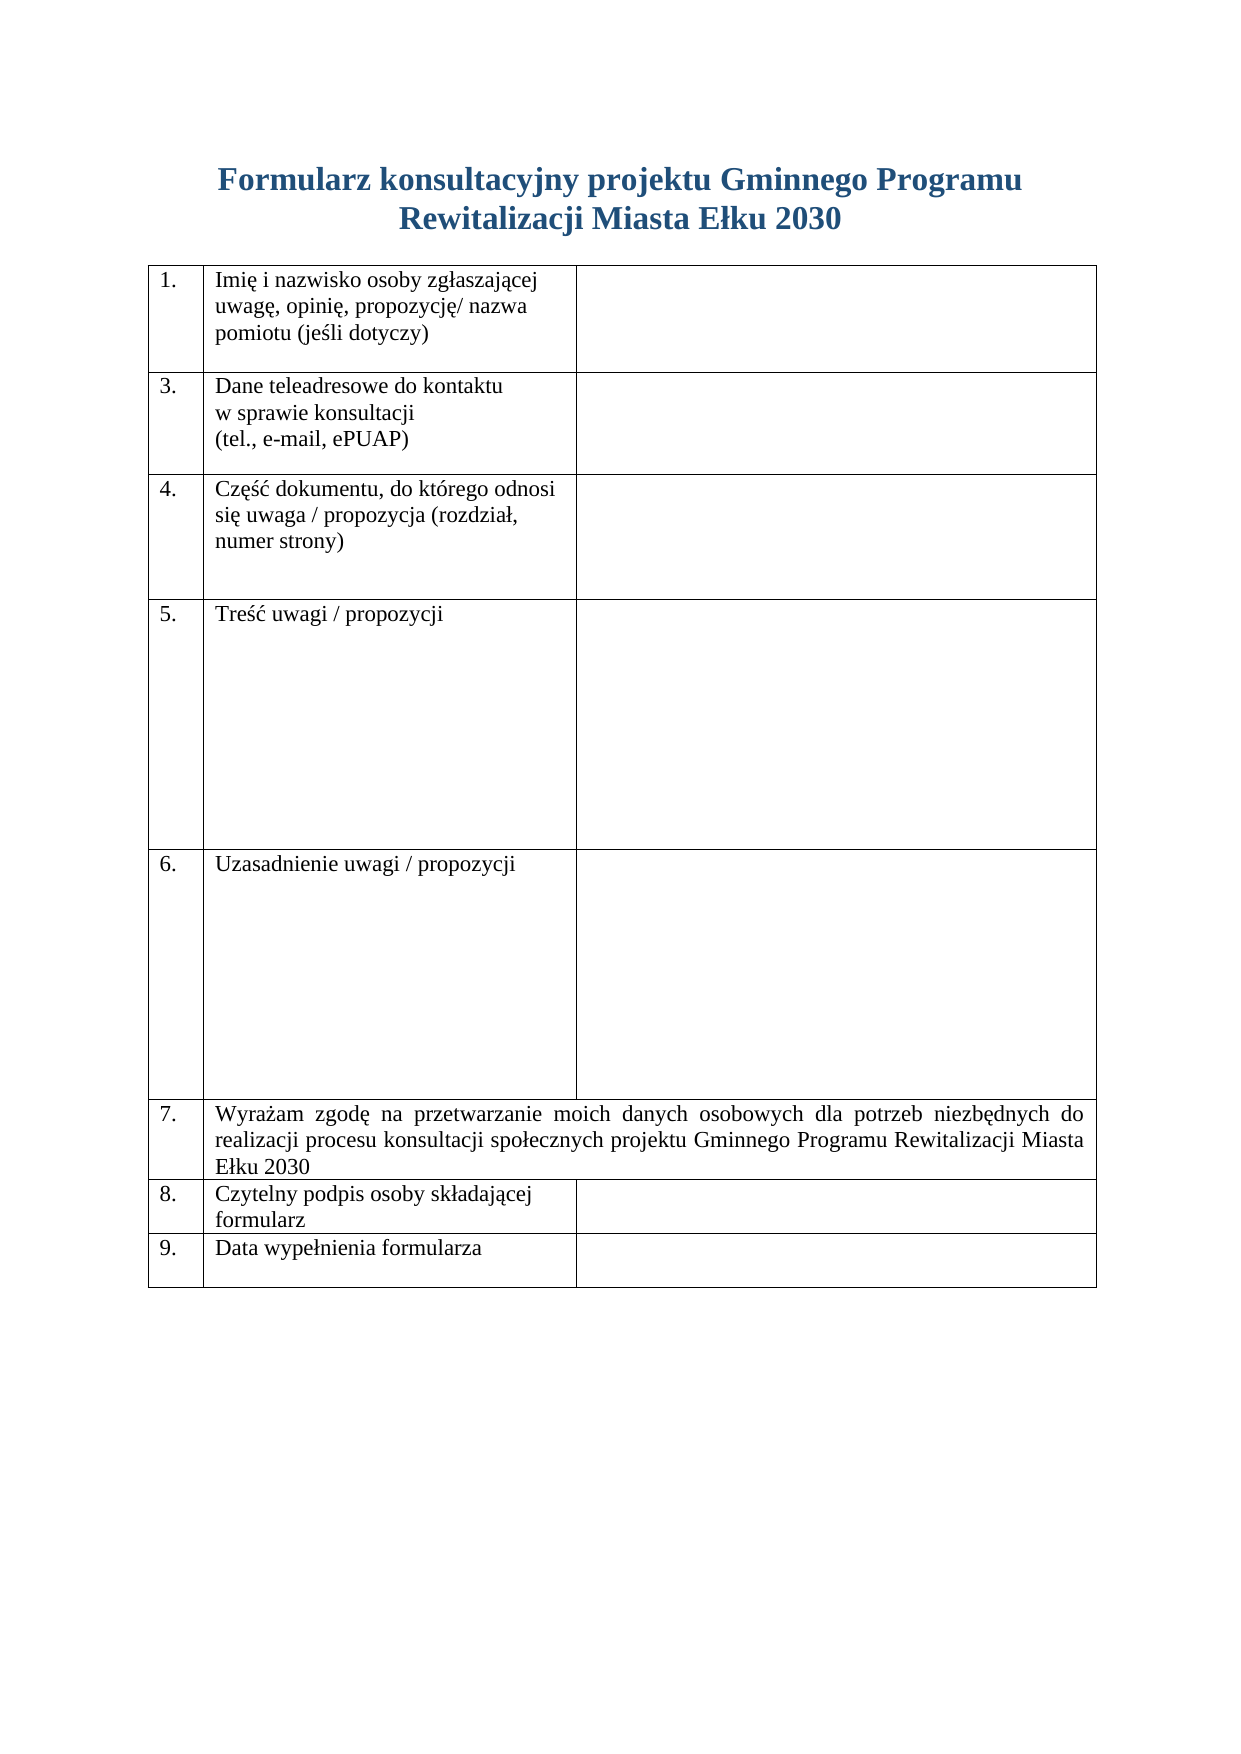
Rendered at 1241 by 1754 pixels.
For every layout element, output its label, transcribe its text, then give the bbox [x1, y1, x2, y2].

table_cell 7. [149, 1100, 203, 1179]
table_cell Uzasadnienie uwagi / propozycji [204, 850, 576, 1099]
table_cell Treść uwagi / propozycji [204, 600, 576, 849]
table_cell 5. [149, 600, 203, 849]
table_cell [577, 373, 1096, 474]
table_cell Dane teleadresowe do kontaktu w sprawie konsultacji (tel., e-mail, ePUAP) [204, 373, 576, 474]
table_cell 8. [149, 1180, 203, 1233]
table_cell 9. [149, 1234, 203, 1287]
table_cell Wyrażam zgodę na przetwarzanie moich danych osobowych dla potrzeb niezbędnych do realizacji procesu konsultacji społecznych projektu Gminnego Programu Rewitalizacji Miasta Ełku 2030 [204, 1100, 1096, 1179]
table_cell Data wypełnienia formularza [204, 1234, 576, 1287]
table_cell 3. [149, 373, 203, 474]
title Formularz konsultacyjny projektu Gminnego Programu Rewitalizacji Miasta Ełku 2030 [148, 160, 1093, 236]
table_cell 4. [149, 475, 203, 598]
table_cell [577, 1234, 1096, 1287]
table_cell Część dokumentu, do którego odnosi się uwaga / propozycja (rozdział, numer strony) [204, 475, 576, 598]
table_header Imię i nazwisko osoby zgłaszającej uwagę, opinię, propozycję/ nazwa pomiotu (jeśli dotyczy) [204, 266, 576, 372]
table_header 1. [149, 266, 203, 372]
table_cell 6. [149, 850, 203, 1099]
table_cell [577, 1180, 1096, 1233]
table_cell [577, 475, 1096, 598]
table_cell [577, 600, 1096, 849]
table_cell [577, 850, 1096, 1099]
table_header [577, 266, 1096, 372]
table_cell Czytelny podpis osoby składającej formularz [204, 1180, 576, 1233]
